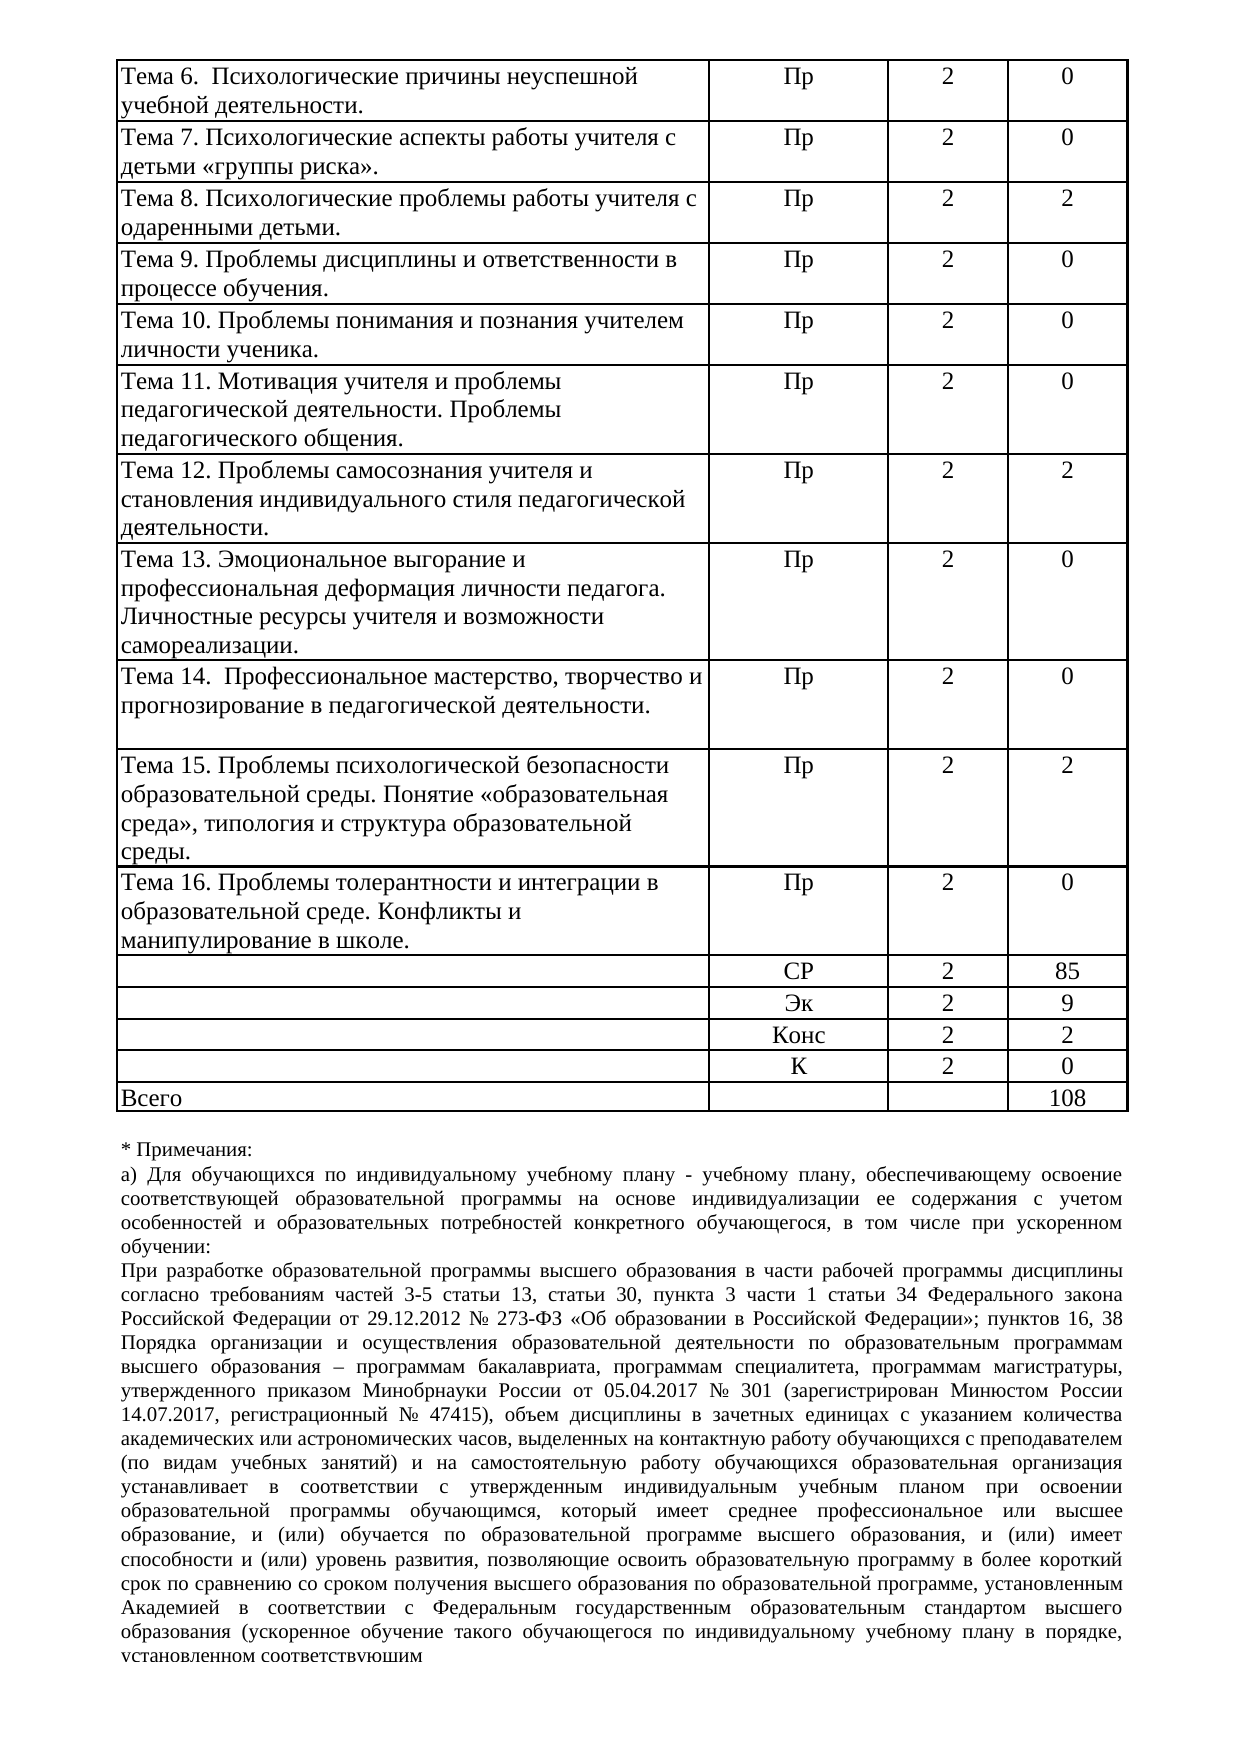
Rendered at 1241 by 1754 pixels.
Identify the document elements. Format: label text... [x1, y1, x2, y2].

table_cell 2 [889, 868, 1007, 954]
table_cell 2 [889, 183, 1007, 242]
table_cell 2 [889, 544, 1007, 659]
table_cell [889, 1083, 1007, 1110]
table_cell Эк [710, 988, 887, 1018]
table_cell 2 [889, 661, 1007, 748]
table_cell [118, 1020, 708, 1049]
table_cell 2 [889, 988, 1007, 1018]
table_cell 108 [1009, 1083, 1126, 1110]
table_cell Пр [710, 366, 887, 453]
table_cell Тема 10. Проблемы понимания и познания учителем личности ученика. [118, 305, 708, 364]
table_cell 2 [889, 366, 1007, 453]
table_cell [118, 988, 708, 1018]
table_cell * Примечания: а) Для обучающихся по индивидуальному учебному плану - учебному плану, обеспечивающему освоение соответствующей образовательной программы на основе индивидуализации ее содержания с учетом особенностей и образовательных потребностей конкретного обучающегося, в том числе при ускоренном обучении: При разработке образовательной программы высшего образования в части рабочей программы дисциплины согласно требованиям частей 3-5 статьи 13, статьи 30, пункта 3 части 1 статьи 34 Федерального закона Российской Федерации от 29.12.2012 № 273-ФЗ «Об образовании в Российской Федерации»; пунктов 16, 38 Порядка организации и осуществления образовательной деятельности по образовательным программам высшего образования – программам бакалавриата, программам специалитета, программам магистратуры, утвержденного приказом Минобрнауки России от 05.04.2017 № 301 (зарегистрирован Минюстом России 14.07.2017, регистрационный № 47415), объем дисциплины в зачетных единицах с указанием количества академических или астрономических часов, выделенных на контактную работу обучающихся с преподавателем (по видам учебных занятий) и на самостоятельную работу обучающихся образовательная организация устанавливает в соответствии с утвержденным индивидуальным учебным планом при освоении образовательной программы обучающимся, который имеет среднее профессиональное или высшее образование, и (или) обучается по образовательной программе высшего образования, и (или) имеет способности и (или) уровень развития, позволяющие освоить образовательную программу в более короткий срок по сравнению со сроком получения высшего образования по образовательной программе, установленным Академией в соответствии с Федеральным государственным образовательным стандартом высшего образования (ускоренное обучение такого обучающегося по индивидуальному учебному плану в порядке, установленном соответствующим [117, 1112, 1127, 1662]
table_header Тема 6. Психологические причины неуспешной учебной деятельности. [118, 61, 708, 120]
table_cell 0 [1009, 122, 1126, 181]
table_cell 0 [1009, 661, 1126, 748]
table_cell Пр [710, 183, 887, 242]
table_cell Тема 8. Психологические проблемы работы учителя с одаренными детьми. [118, 183, 708, 242]
table_cell 2 [889, 956, 1007, 986]
table_cell Пр [710, 455, 887, 542]
table_header 2 [889, 61, 1007, 120]
table_cell 2 [889, 1051, 1007, 1081]
table_cell 85 [1009, 956, 1126, 986]
table_cell Тема 9. Проблемы дисциплины и ответственности в процессе обучения. [118, 244, 708, 303]
table_cell 2 [1009, 750, 1126, 865]
table_cell 2 [889, 305, 1007, 364]
table_cell 2 [889, 750, 1007, 865]
table_cell 0 [1009, 544, 1126, 659]
table_cell Тема 16. Проблемы толерантности и интеграции в образовательной среде. Конфликты и манипулирование в школе. [118, 868, 708, 954]
table_cell 0 [1009, 868, 1126, 954]
table_cell 2 [889, 455, 1007, 542]
table_cell 9 [1009, 988, 1126, 1018]
table_cell Тема 12. Проблемы самосознания учителя и становления индивидуального стиля педагогической деятельности. [118, 455, 708, 542]
table_cell Тема 13. Эмоциональное выгорание и профессиональная деформация личности педагога. Личностные ресурсы учителя и возможности самореализации. [118, 544, 708, 659]
table_cell 2 [1009, 183, 1126, 242]
table_cell 0 [1009, 366, 1126, 453]
table_cell Тема 11. Мотивация учителя и проблемы педагогической деятельности. Проблемы педагогического общения. [118, 366, 708, 453]
table_cell [118, 1051, 708, 1081]
table_cell Пр [710, 305, 887, 364]
table_cell 2 [889, 244, 1007, 303]
table_cell Тема 14. Профессиональное мастерство, творчество и прогнозирование в педагогической деятельности. [118, 661, 708, 748]
table_cell Тема 15. Проблемы психологической безопасности образовательной среды. Понятие «образовательная среда», типология и структура образовательной среды. [118, 750, 708, 865]
table_cell Конс [710, 1020, 887, 1049]
table_cell Пр [710, 544, 887, 659]
table_cell К [710, 1051, 887, 1081]
table_cell Пр [710, 868, 887, 954]
table_cell Тема 7. Психологические аспекты работы учителя с детьми «группы риска». [118, 122, 708, 181]
table_cell [710, 1083, 887, 1110]
table_cell 2 [889, 122, 1007, 181]
table_cell 0 [1009, 305, 1126, 364]
table_cell 2 [889, 1020, 1007, 1049]
table_header Пр [710, 61, 887, 120]
table_cell СР [710, 956, 887, 986]
table_cell Пр [710, 750, 887, 865]
table_header 0 [1009, 61, 1126, 120]
table_cell 0 [1009, 1051, 1126, 1081]
table_cell 2 [1009, 455, 1126, 542]
table_cell Пр [710, 661, 887, 748]
table_cell Всего [118, 1083, 708, 1110]
table_cell Пр [710, 122, 887, 181]
table_cell 2 [1009, 1020, 1126, 1049]
table_cell 0 [1009, 244, 1126, 303]
table_cell [118, 956, 708, 986]
table_cell Пр [710, 244, 887, 303]
